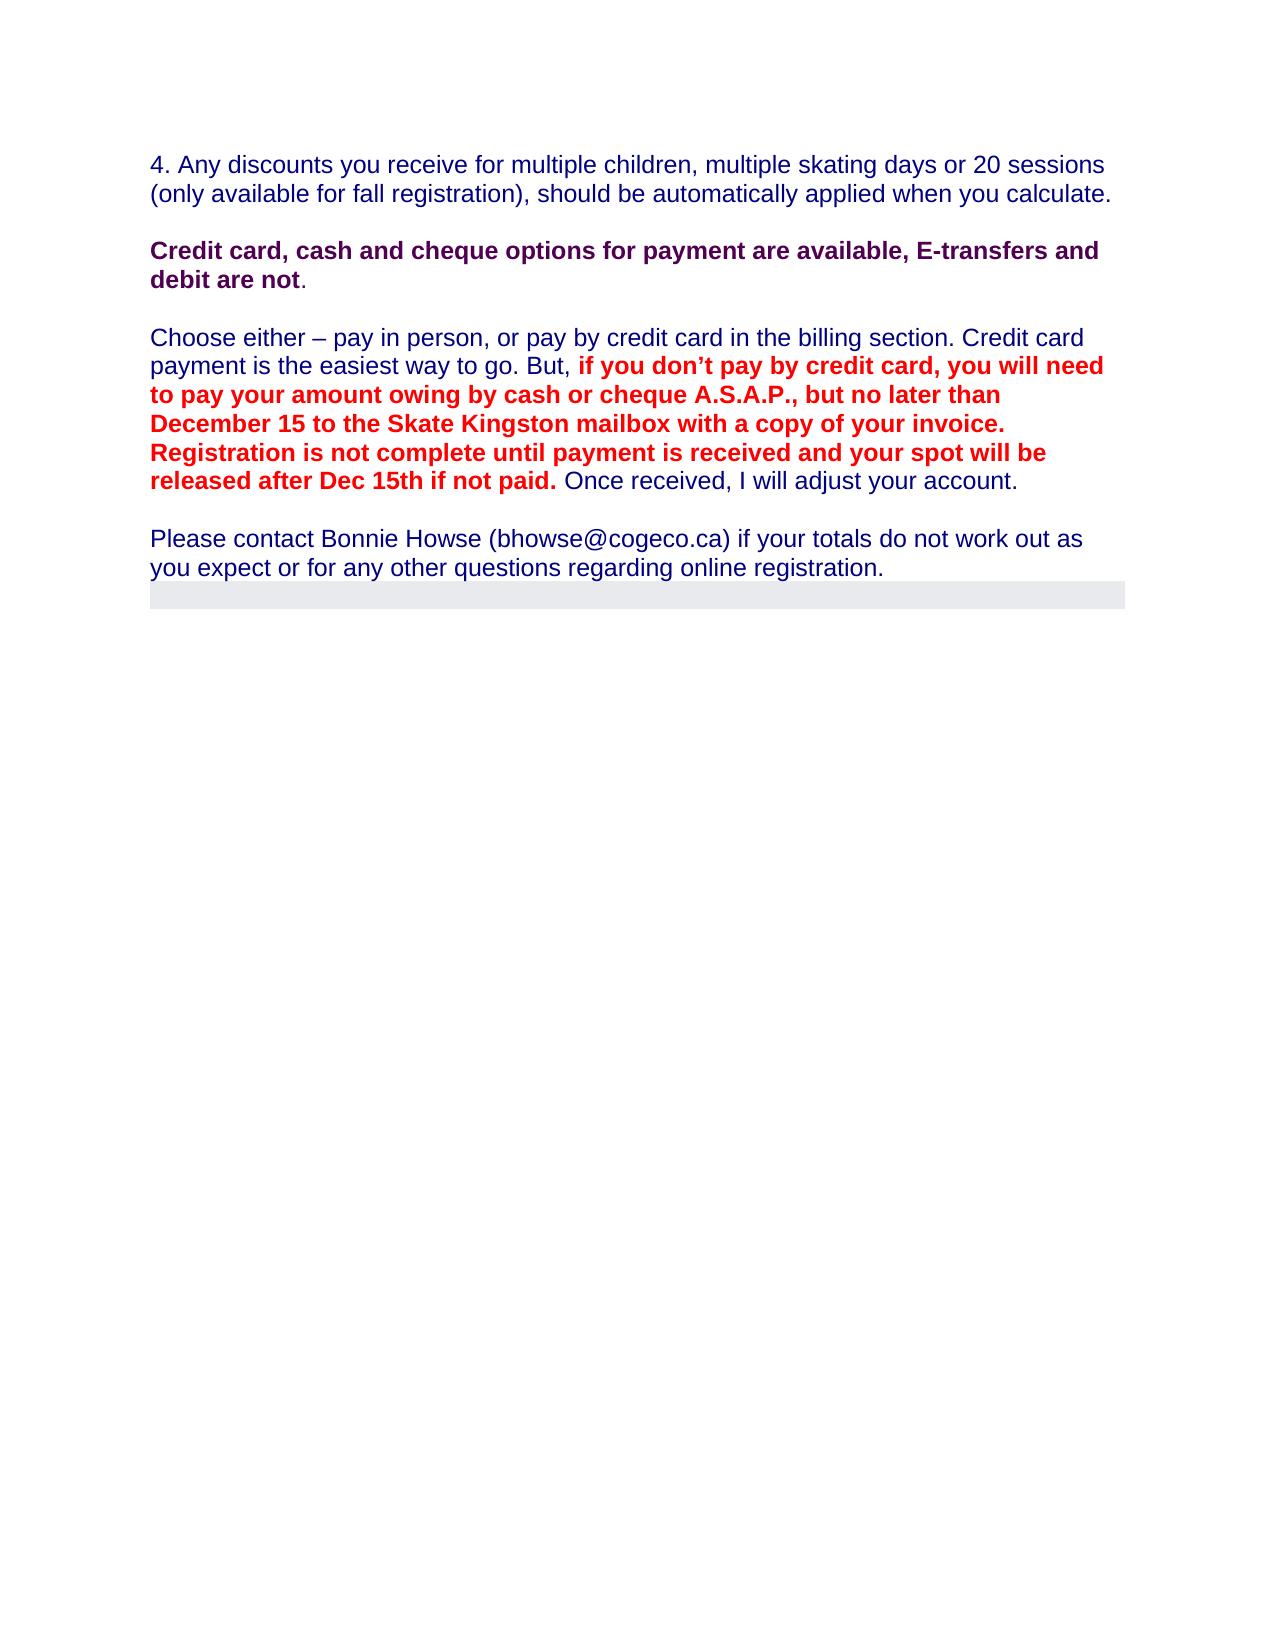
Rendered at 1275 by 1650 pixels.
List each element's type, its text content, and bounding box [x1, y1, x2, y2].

text Please contact Bonnie Howse (bhowse@cogeco.ca) if your totals do not work out as you expect or for any other questions regarding online registration. [150, 524, 1125, 581]
text Credit card, cash and cheque options for payment are available, E-transfers and debit are not. [314, 236, 1125, 294]
text 4. Any discounts you receive for multiple children, multiple skating days or 20 sessions (only available for fall registration), should be automatically applied when you calculate. [150, 150, 1125, 207]
text Choose either – pay in person, or pay by credit card in the billing section. Credit card payment is the easiest way to go. But, if you don’t pay by credit card, you will need to pay your amount owing by cash or cheque A.S.A.P., but no later than December 15 to the Skate Kingston mailbox with a copy of your invoice. Registration is not complete until payment is received and your spot will be released after Dec 15th if not paid. Once received, I will adjust your account. [150, 322, 1125, 495]
